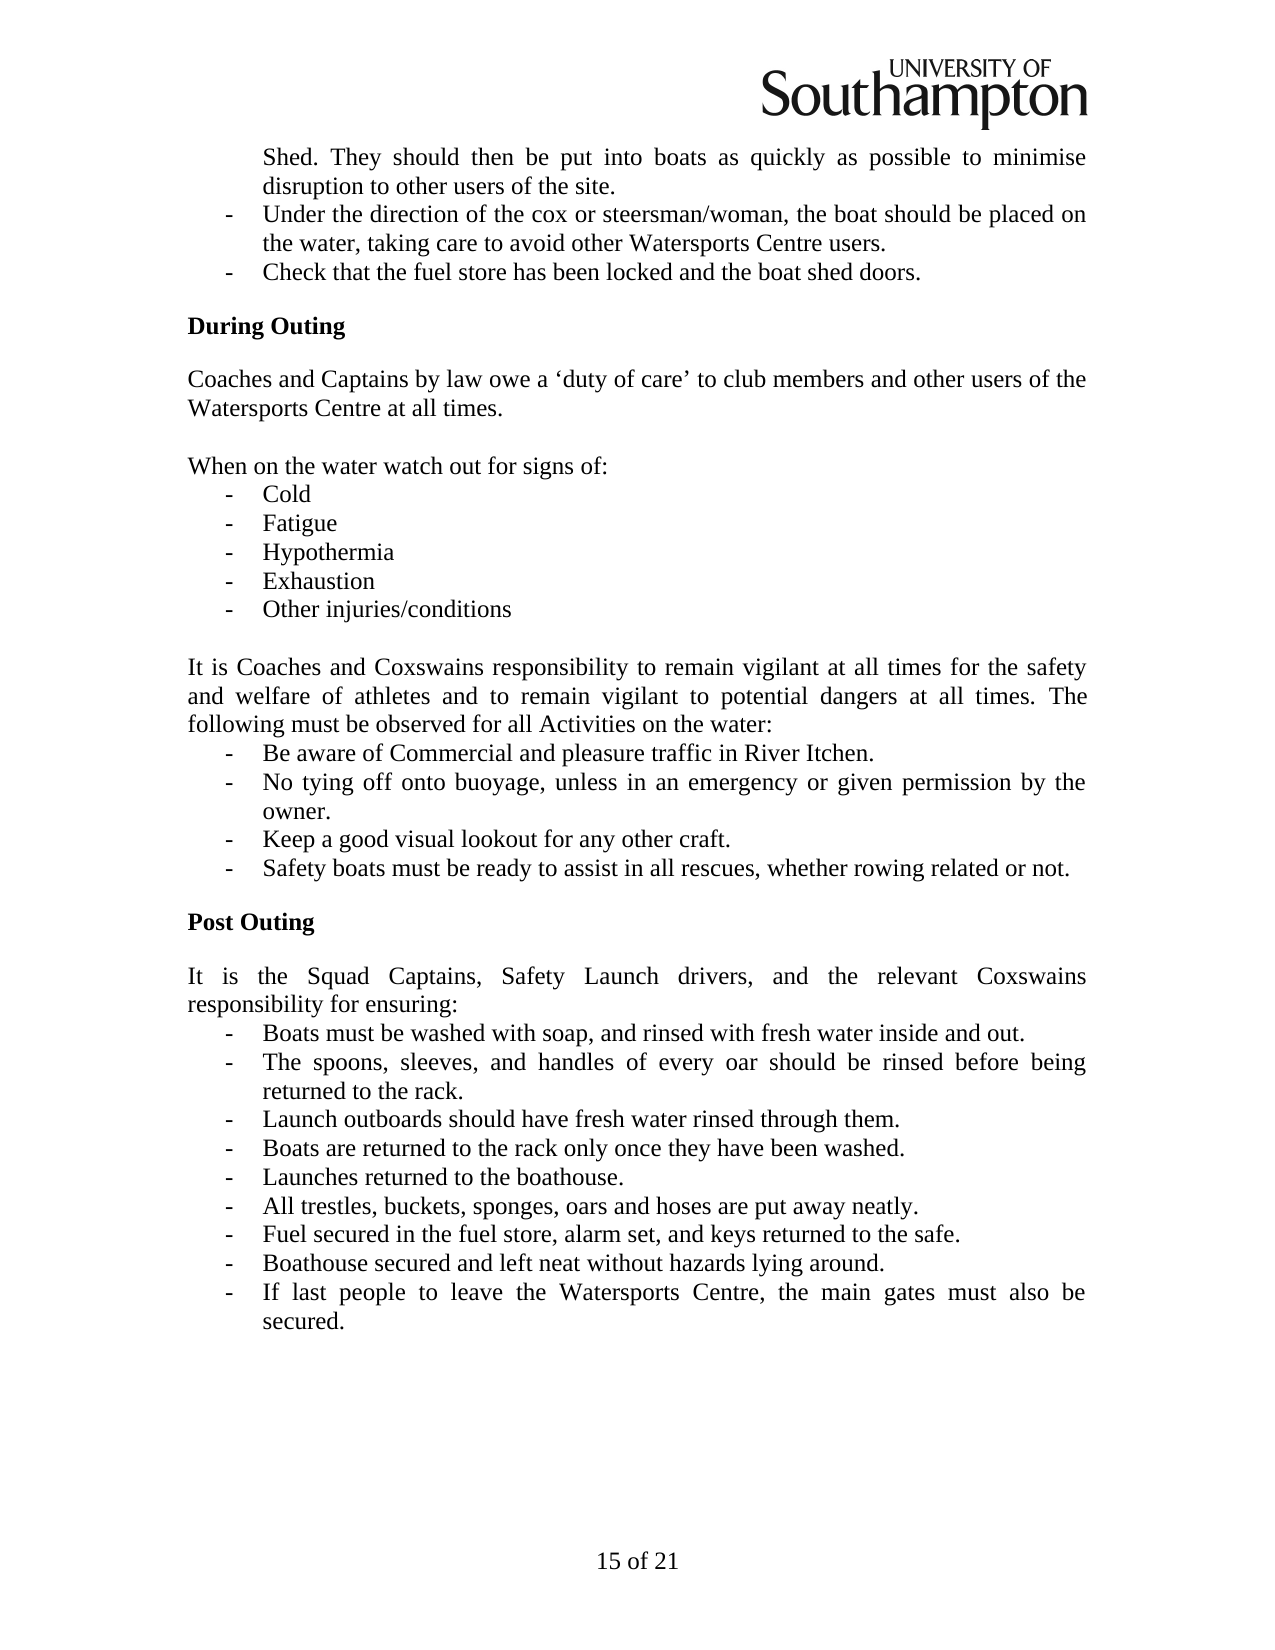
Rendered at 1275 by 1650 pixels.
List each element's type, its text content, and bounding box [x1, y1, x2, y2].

list Boathouse secured and left neat without hazards lying around. [225, 1248, 1087, 1277]
list Keep a good visual lookout for any other craft. [225, 824, 1087, 853]
list Launch outboards should have fresh water rinsed through them. [225, 1104, 1087, 1133]
list Boats are returned to the rack only once they have been washed. [225, 1133, 1087, 1162]
picture [762, 59, 1088, 130]
list Boats must be washed with soap, and rinsed with fresh water inside and out. [225, 1018, 1087, 1047]
list Cold [225, 479, 1087, 508]
list Exhaustion [225, 566, 1087, 594]
text It is Coaches and Coxswains responsibility to remain vigilant at all times for the safety and welfare of athletes and to remain vigilant to potential dangers at all times. The following must be observed for all Activities on the water: [187, 652, 1087, 738]
list Under the direction of the cox or steersman/woman, the boat should be placed on the water, taking care to avoid other Watersports Centre users. [225, 199, 1087, 257]
list Be aware of Commercial and pleasure traffic in River Itchen. [225, 738, 1087, 767]
subtitle Post Outing [187, 907, 1087, 936]
list No tying off onto buoyage, unless in an emergency or given permission by the owner. [225, 767, 1087, 824]
list Launches returned to the boathouse. [225, 1162, 1087, 1191]
list Safety boats must be ready to assist in all rescues, whether rowing related or not. [225, 853, 1087, 882]
list Fatigue [225, 508, 1087, 537]
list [225, 142, 1087, 199]
list The spoons, sleeves, and handles of every oar should be rinsed before being returned to the rack. [225, 1047, 1087, 1104]
list Check that the fuel store has been locked and the boat shed doors. [225, 257, 1087, 286]
list Hypothermia [225, 537, 1087, 566]
text When on the water watch out for signs of: [187, 451, 1087, 479]
subtitle During Outing [187, 311, 1087, 339]
list All trestles, buckets, sponges, oars and hoses are put away neatly. [225, 1191, 1087, 1219]
list If last people to leave the Watersports Centre, the main gates must also be secured. [225, 1277, 1087, 1334]
list Other injuries/conditions [225, 594, 1087, 623]
text It is the Squad Captains, Safety Launch drivers, and the relevant Coxswains responsibility for ensuring: [187, 961, 1087, 1018]
list Fuel secured in the fuel store, alarm set, and keys returned to the safe. [225, 1219, 1087, 1248]
text Coaches and Captains by law owe a ‘duty of care’ to club members and other users of the Watersports Centre at all times. [187, 364, 1087, 422]
